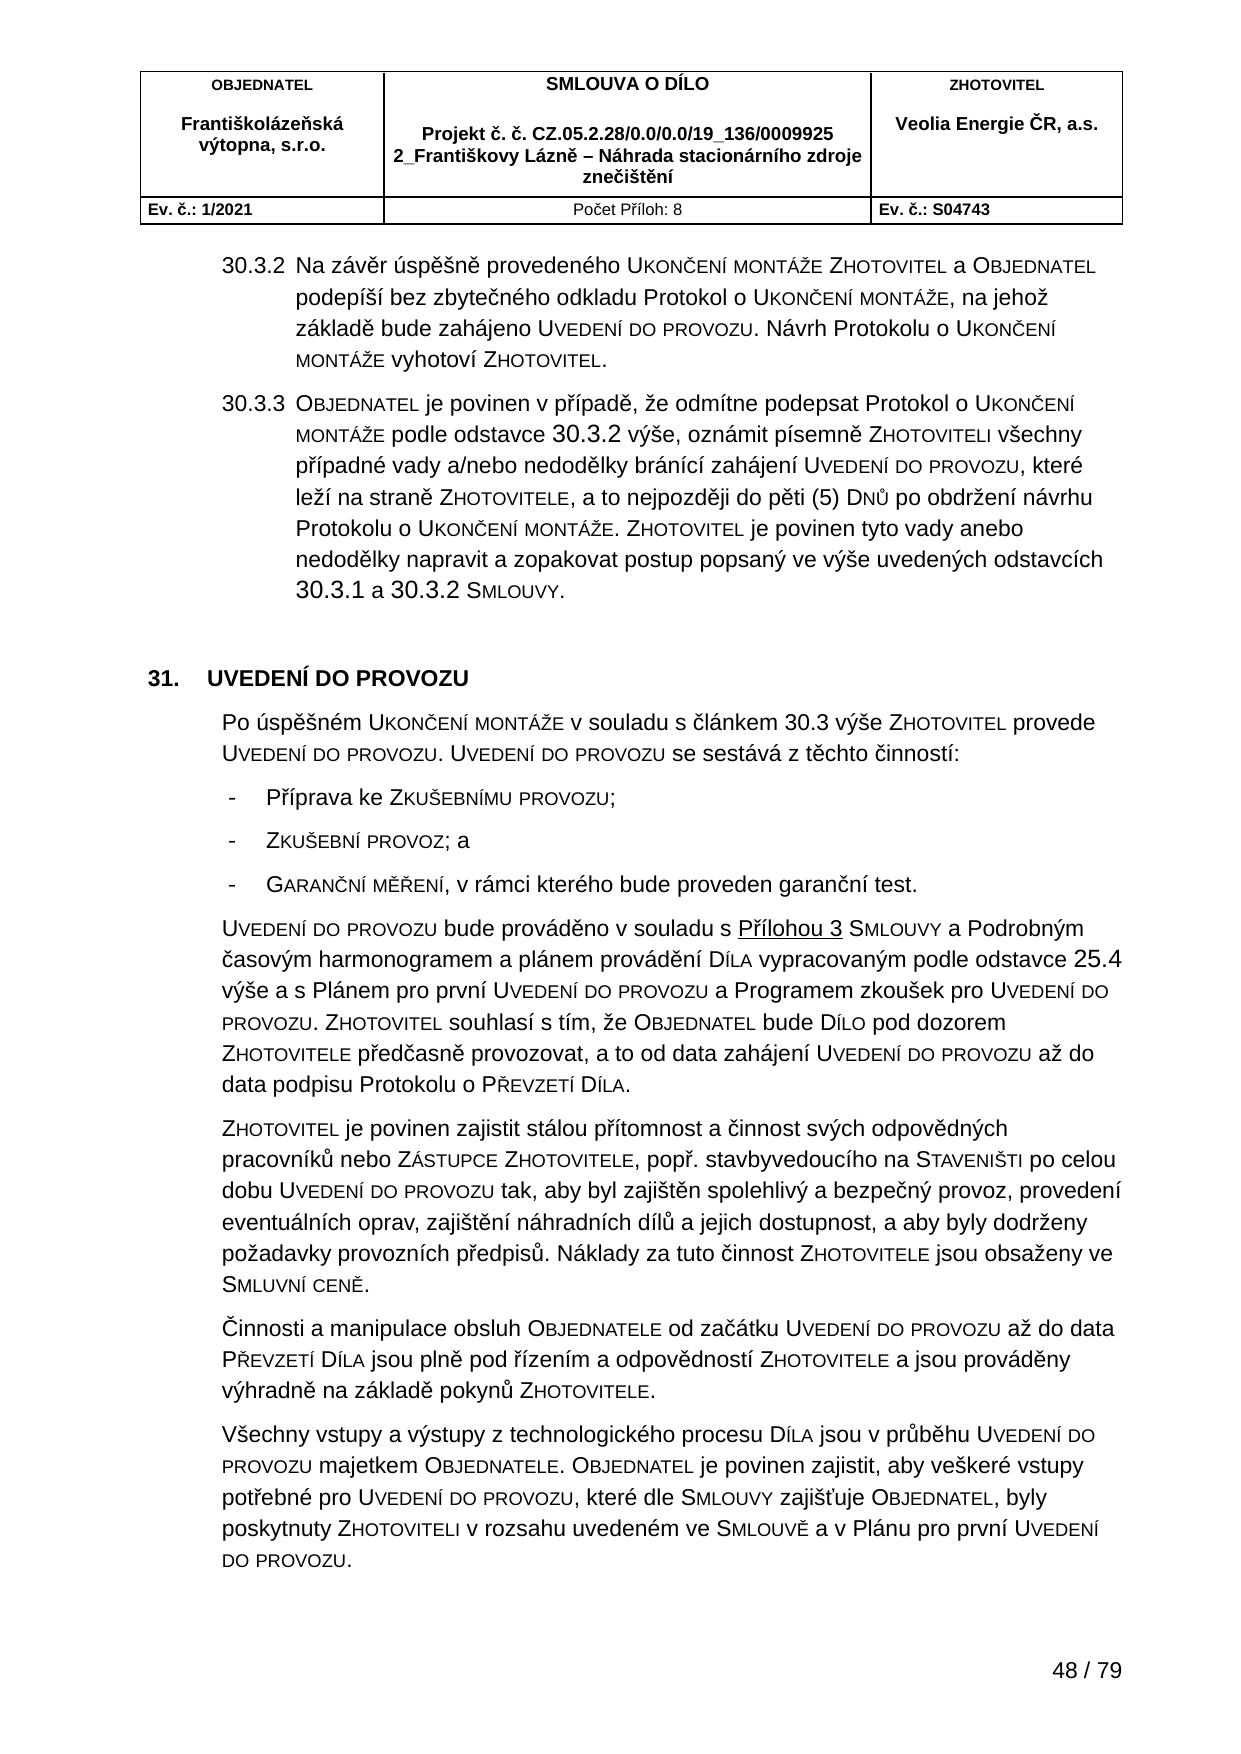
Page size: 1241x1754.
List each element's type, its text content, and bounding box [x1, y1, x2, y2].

text Po úspěšném Ukončení montáže v souladu s článkem 30.3 výše Zhotovitel provede Uvedení do provozu. Uvedení do provozu se sestává z těchto činností: [222, 705, 1122, 767]
text Zhotovitel je povinen zajistit stálou přítomnost a činnost svých odpovědných pracovníků nebo Zástupce Zhotovitele, popř. stavbyvedoucího na Staveništi po celou dobu Uvedení do provozu tak, aby byl zajištěn spolehlivý a bezpečný provoz, provedení eventuálních oprav, zajištění náhradních dílů a jejich dostupnost, a aby byly dodrženy požadavky provozních předpisů. Náklady za tuto činnost Zhotovitele jsou obsaženy ve Smluvní ceně. [222, 1111, 1122, 1299]
text Činnosti a manipulace obsluh Objednatele od začátku Uvedení do provozu až do data Převzetí Díla jsou plně pod řízením a odpovědností Zhotovitele a jsou prováděny výhradně na základě pokynů Zhotovitele. [222, 1311, 1122, 1405]
subtitle Na závěr úspěšně provedeného Ukončení montáže Zhotovitel a Objednatel podepíší bez zbytečného odkladu Protokol o Ukončení montáže, na jehož základě bude zahájeno Uvedení do provozu. Návrh Protokolu o Ukončení montáže vyhotoví Zhotovitel. [222, 249, 1122, 374]
list Příprava ke Zkušebnímu provozu; [228, 780, 1122, 811]
list Zkušební provoz; a [228, 824, 1122, 855]
text Všechny vstupy a výstupy z technologického procesu Díla jsou v průběhu Uvedení do provozu majetkem Objednatele. Objednatel je povinen zajistit, aby veškeré vstupy potřebné pro Uvedení do provozu, které dle Smlouvy zajišťuje Objednatel, byly poskytnuty Zhotoviteli v rozsahu uvedeném ve Smlouvě a v Plánu pro první Uvedení do provozu. [222, 1417, 1122, 1574]
text Uvedení do provozu bude prováděno v souladu s Přílohou 3 Smlouvy a Podrobným časovým harmonogramem a plánem provádění Díla vypracovaným podle odstavce 25.4 výše a s Plánem pro první Uvedení do provozu a Programem zkoušek pro Uvedení do provozu. Zhotovitel souhlasí s tím, že Objednatel bude Dílo pod dozorem Zhotovitele předčasně provozovat, a to od data zahájení Uvedení do provozu až do data podpisu Protokolu o Převzetí Díla. [222, 911, 1122, 1099]
subtitle Objednatel je povinen v případě, že odmítne podepsat Protokol o Ukončení montáže podle odstavce 30.3.2 výše, oznámit písemně Zhotoviteli všechny případné vady a/nebo nedodělky bránící zahájení Uvedení do provozu, které leží na straně Zhotovitele, a to nejpozději do pěti (5) Dnů po obdržení návrhu Protokolu o Ukončení montáže. Zhotovitel je povinen tyto vady anebo nedodělky napravit a zopakovat postup popsaný ve výše uvedených odstavcích 30.3.1 a 30.3.2 Smlouvy. [222, 386, 1122, 605]
list Garanční měření, v rámci kterého bude proveden garanční test. [228, 867, 1122, 899]
subtitle uvedení do provozu [148, 661, 1122, 692]
